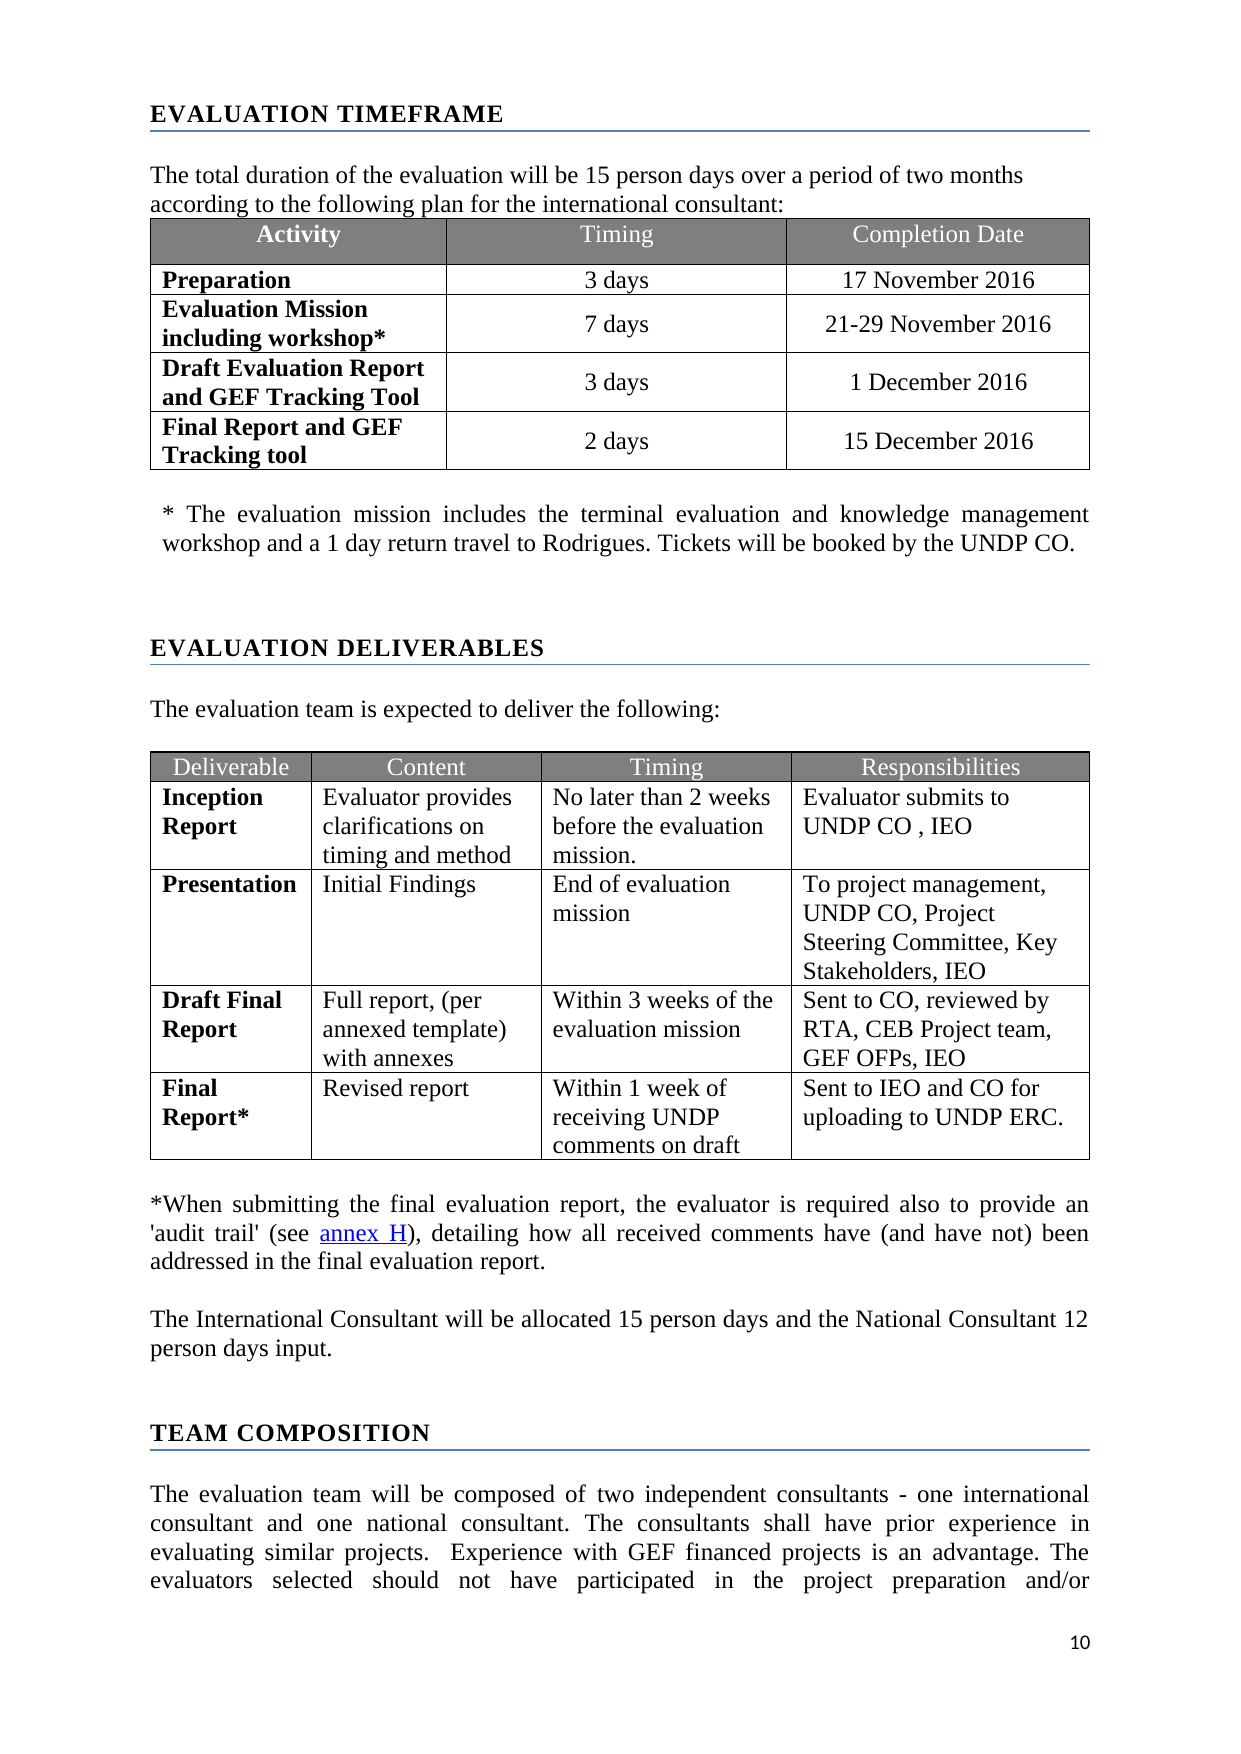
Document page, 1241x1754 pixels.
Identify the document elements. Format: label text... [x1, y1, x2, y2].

table_cell 17 November 2016 [787, 265, 1089, 293]
table_cell 3 days [447, 353, 786, 411]
table_cell Evaluator provides clarifications on timing and method [312, 782, 541, 868]
table_cell Evaluation Mission including workshop* [151, 295, 446, 352]
table_cell Inception Report [151, 782, 311, 868]
table_cell End of evaluation mission [542, 870, 791, 984]
table_cell Presentation [151, 870, 311, 984]
table_cell 7 days [447, 295, 786, 352]
table_header Deliverable [151, 753, 311, 781]
table_cell 1 December 2016 [787, 353, 1089, 411]
table_cell Preparation [151, 265, 446, 293]
table_header Content [312, 753, 541, 781]
table_cell Draft Final Report [151, 986, 311, 1072]
table_cell 15 December 2016 [787, 412, 1089, 469]
table_cell Initial Findings [312, 870, 541, 984]
subtitle Team Composition [150, 1418, 1090, 1449]
table_cell No later than 2 weeks before the evaluation mission. [542, 782, 791, 868]
text *When submitting the final evaluation report, the evaluator is required also to provide an 'audit trail' (see annex H), detailing how all received comments have (and have not) been addressed in the final evaluation report. [150, 1189, 1090, 1275]
subtitle Evaluation deliverables [150, 633, 1090, 664]
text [150, 1479, 1090, 1594]
table_cell Final Report and GEF Tracking tool [151, 412, 446, 469]
table_cell Within 1 week of receiving UNDP comments on draft [542, 1073, 791, 1159]
table_header Responsibilities [792, 753, 1089, 781]
table_header Activity [151, 219, 446, 264]
table_cell 21-29 November 2016 [787, 295, 1089, 352]
subtitle Evaluation timeframe [150, 99, 1090, 130]
table_cell Evaluator submits to UNDP CO , IEO [792, 782, 1089, 868]
table_header Timing [542, 753, 791, 781]
table_cell 2 days [447, 412, 786, 469]
table_cell Within 3 weeks of the evaluation mission [542, 986, 791, 1072]
table_cell To project management, UNDP CO, Project Steering Committee, Key Stakeholders, IEO [792, 870, 1089, 984]
table_header Timing [447, 219, 786, 264]
table_cell Draft Evaluation Report and GEF Tracking Tool [151, 353, 446, 411]
table_cell Full report, (per annexed template) with annexes [312, 986, 541, 1072]
table_cell Sent to IEO and CO for uploading to UNDP ERC. [792, 1073, 1089, 1159]
text * The evaluation mission includes the terminal evaluation and knowledge management workshop and a 1 day return travel to Rodrigues. Tickets will be booked by the UNDP CO. [162, 499, 1090, 556]
table_cell Sent to CO, reviewed by RTA, CEB Project team, GEF OFPs, IEO [792, 986, 1089, 1072]
table_cell Revised report [312, 1073, 541, 1159]
table_header Completion Date [787, 219, 1089, 264]
text The evaluation team is expected to deliver the following: [150, 694, 1090, 723]
table_cell 3 days [447, 265, 786, 293]
table_cell Final Report* [151, 1073, 311, 1159]
text The total duration of the evaluation will be 15 person days over a period of two months according to the following plan for the international consultant: [150, 160, 1090, 218]
text The International Consultant will be allocated 15 person days and the National Consultant 12 person days input. [150, 1304, 1090, 1361]
